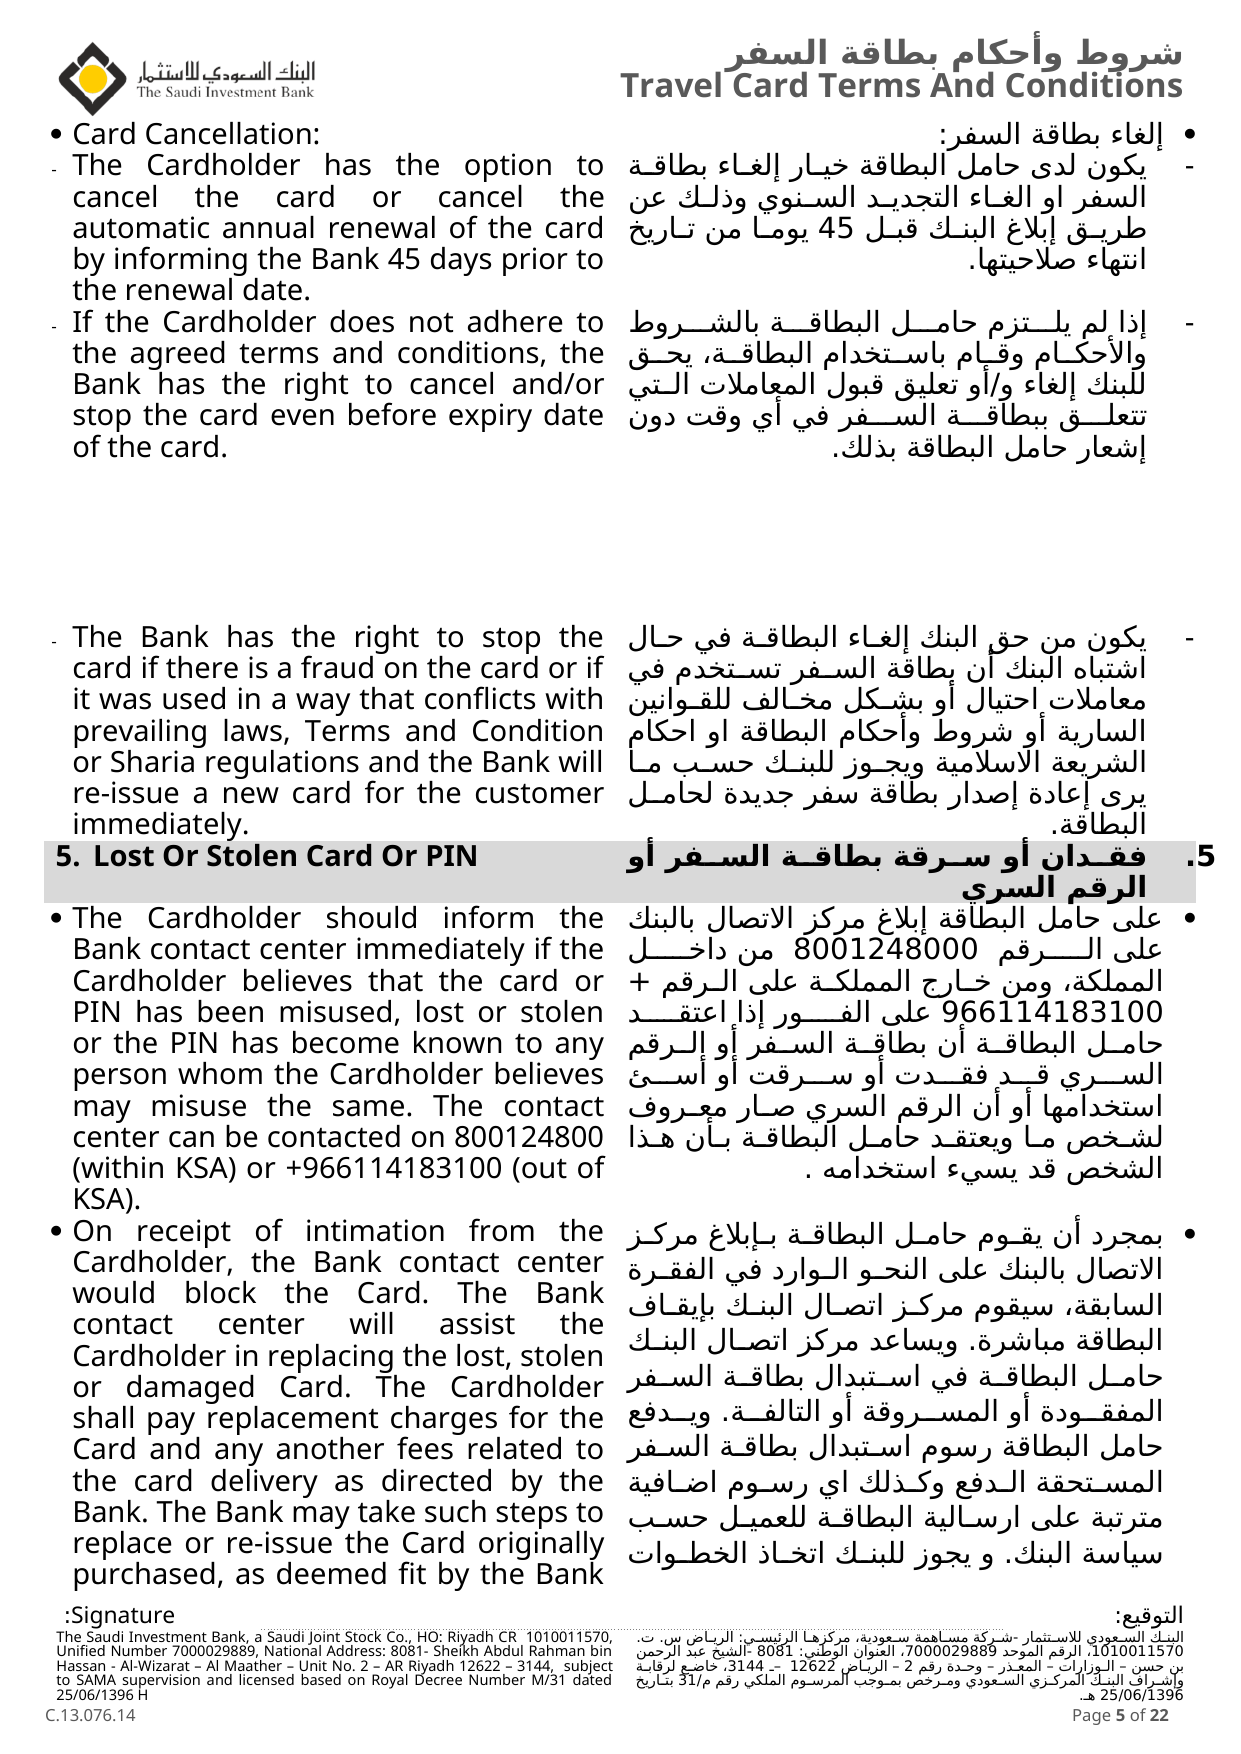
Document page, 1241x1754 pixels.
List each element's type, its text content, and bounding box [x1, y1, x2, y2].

table_cell إذا لم يلتزم حامل البطاقة بالشروط والأحكام وقام باستخدام البطاقة، يحق للبنك إلغاء و/أو تعليق قبول المعاملات التي تتعلق ببطاقة السفر في أي وقت دون إشعار حامل البطاقة بذلك. [616, 307, 1196, 463]
table_cell Card Cancellation: [44, 120, 616, 151]
table_cell Lost Or Stolen Card Or PIN [44, 841, 616, 903]
table_cell If the Cardholder does not adhere to the agreed terms and conditions, the Bank has the right to cancel and/or stop the card even before expiry date of the card. [44, 307, 616, 463]
table_cell يكون لدى حامل البطاقة خيار إلغاء بطاقة السفر او الغاء التجديد السنوي وذلك عن طريق إبلاغ البنك قبل 45 يوما من تاريخ انتهاء صلاحيتها. [616, 151, 1196, 307]
table_cell فقدان أو سرقة بطاقة السفر أو الرقم السري [616, 841, 1196, 903]
table_cell على حامل البطاقة إبلاغ مركز الاتصال بالبنك على الرقم 8001248000 من داخل المملكة، ومن خارج المملكة على الرقم +966114183100 على الفور إذا اعتقد حامل البطاقة أن بطاقة السفر أو الرقم السري قد فقدت أو سرقت أو أسئ استخدامها أو أن الرقم السري صار معروف لشخص ما ويعتقد حامل البطاقة بأن هذا الشخص قد يسيء استخدامه . [616, 904, 1196, 1216]
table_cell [616, 1216, 1196, 1591]
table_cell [44, 1216, 616, 1591]
table_cell The Cardholder should inform the Bank contact center immediately if the Cardholder believes that the card or PIN has been misused, lost or stolen or the PIN has become known to any person whom the Cardholder believes may misuse the same. The contact center can be contacted on 800124800 (within KSA) or +966114183100 (out of KSA). [44, 904, 616, 1216]
table_cell The Cardholder has the option to cancel the card or cancel the automatic annual renewal of the card by informing the Bank 45 days prior to the renewal date. [44, 151, 616, 307]
table_header يكون من حق البنك إلغاء البطاقة في حال اشتباه البنك أن بطاقة السفر تستخدم في معاملات احتيال أو بشكل مخالف للقوانين السارية أو شروط وأحكام البطاقة او احكام الشريعة الاسلامية ويجوز للبنك حسب ما يرى إعادة إصدار بطاقة سفر جديدة لحامل البطاقة. [616, 622, 1196, 841]
table_header The Bank has the right to stop the card if there is a fraud on the card or if it was used in a way that conflicts with prevailing laws, Terms and Condition or Sharia regulations and the Bank will re-issue a new card for the customer immediately. [44, 622, 616, 841]
table_cell إلغاء بطاقة السفر: [616, 120, 1196, 151]
picture [56, 37, 316, 117]
